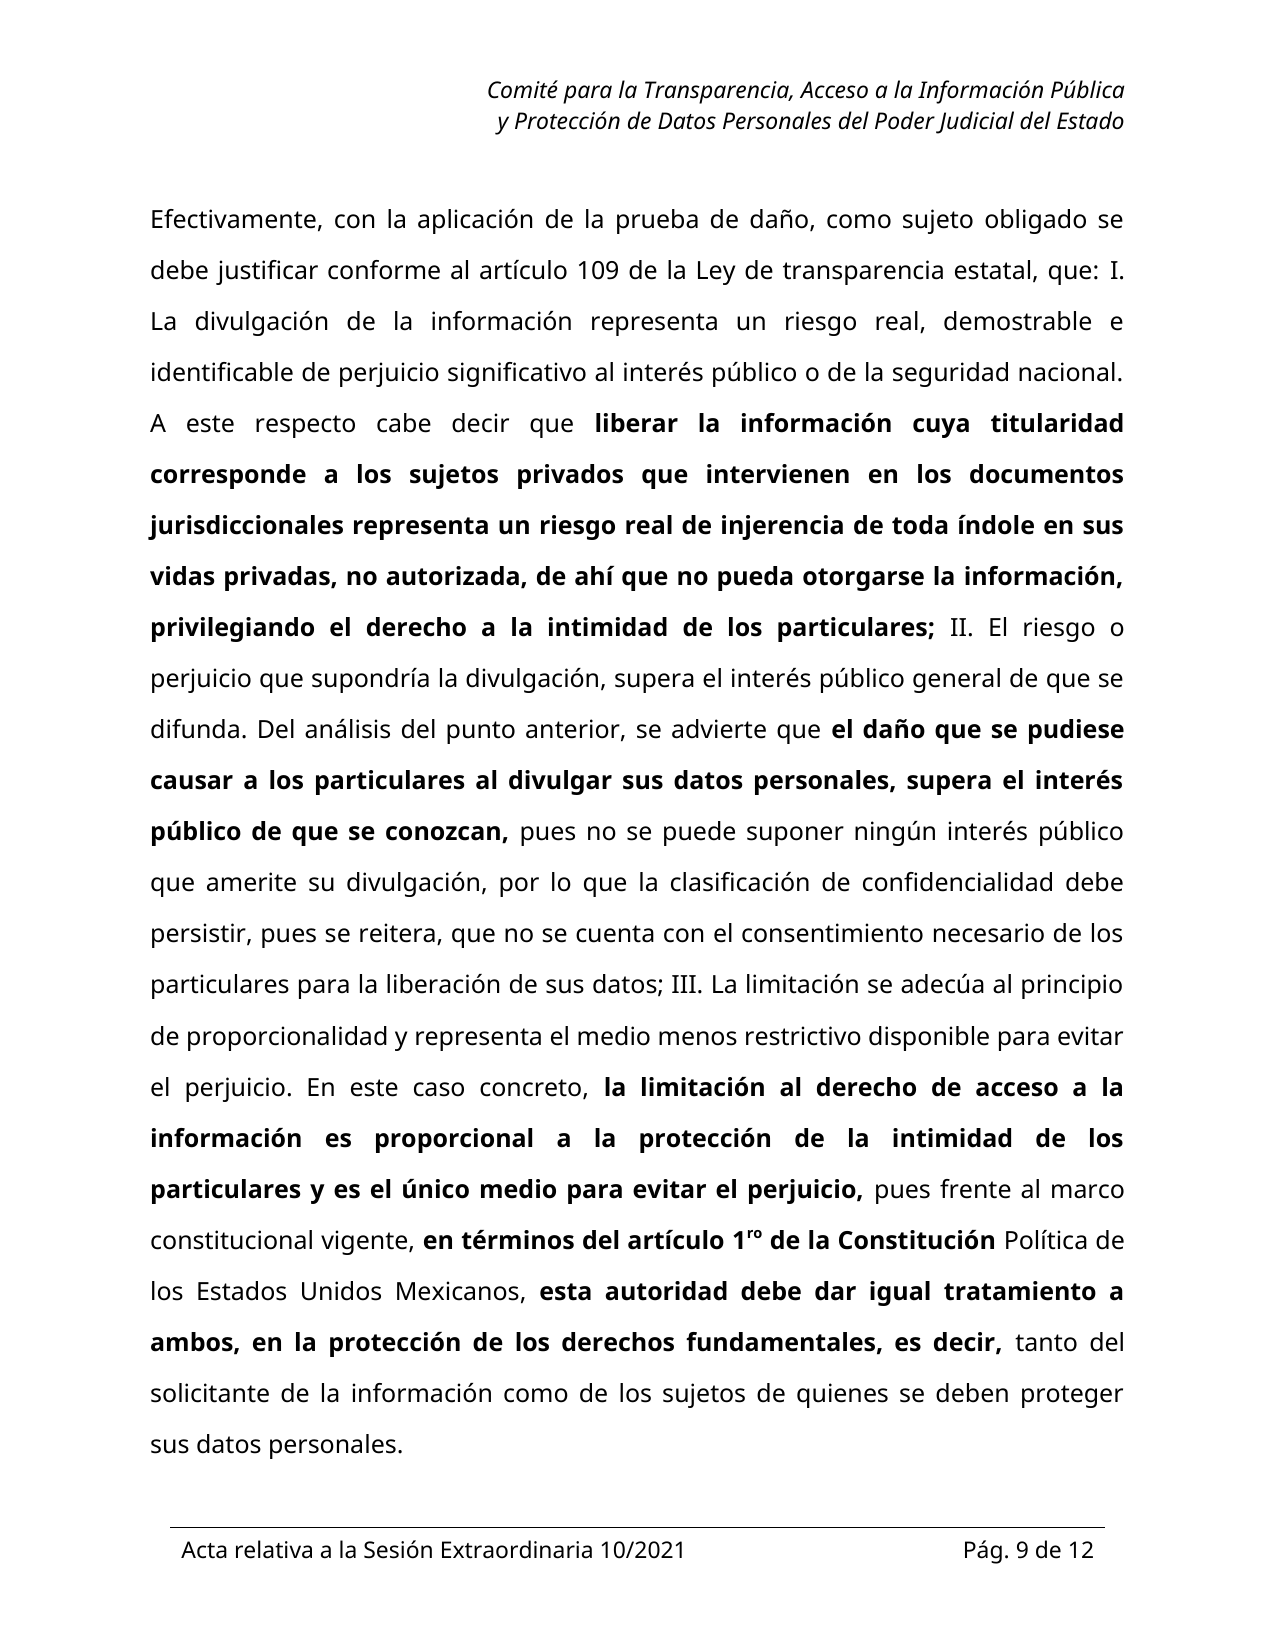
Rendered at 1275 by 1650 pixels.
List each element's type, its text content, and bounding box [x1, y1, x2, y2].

text Efectivamente, con la aplicación de la prueba de daño, como sujeto obligado se debe justificar conforme al artículo 109 de la Ley de transparencia estatal, que: I. La divulgación de la información representa un riesgo real, demostrable e identificable de perjuicio significativo al interés público o de la seguridad nacional. A este respecto cabe decir que liberar la información cuya titularidad corresponde a los sujetos privados que intervienen en los documentos jurisdiccionales representa un riesgo real de injerencia de toda índole en sus vidas privadas, no autorizada, de ahí que no pueda otorgarse la información, privilegiando el derecho a la intimidad de los particulares; II. El riesgo o perjuicio que supondría la divulgación, supera el interés público general de que se difunda. Del análisis del punto anterior, se advierte que el daño que se pudiese causar a los particulares al divulgar sus datos personales, supera el interés público de que se conozcan, pues no se puede suponer ningún interés público que amerite su divulgación, por lo que la clasificación de confidencialidad debe persistir, pues se reitera, que no se cuenta con el consentimiento necesario de los particulares para la liberación de sus datos; III. La limitación se adecúa al principio de proporcionalidad y representa el medio menos restrictivo disponible para evitar el perjuicio. En este caso concreto, la limitación al derecho de acceso a la información es proporcional a la protección de la intimidad de los particulares y es el único medio para evitar el perjuicio, pues frente al marco constitucional vigente, en términos del artículo 1ro de la Constitución Política de los Estados Unidos Mexicanos, esta autoridad debe dar igual tratamiento a ambos, en la protección de los derechos fundamentales, es decir, tanto del solicitante de la información como de los sujetos de quienes se deben proteger sus datos personales. [150, 202, 1125, 1461]
